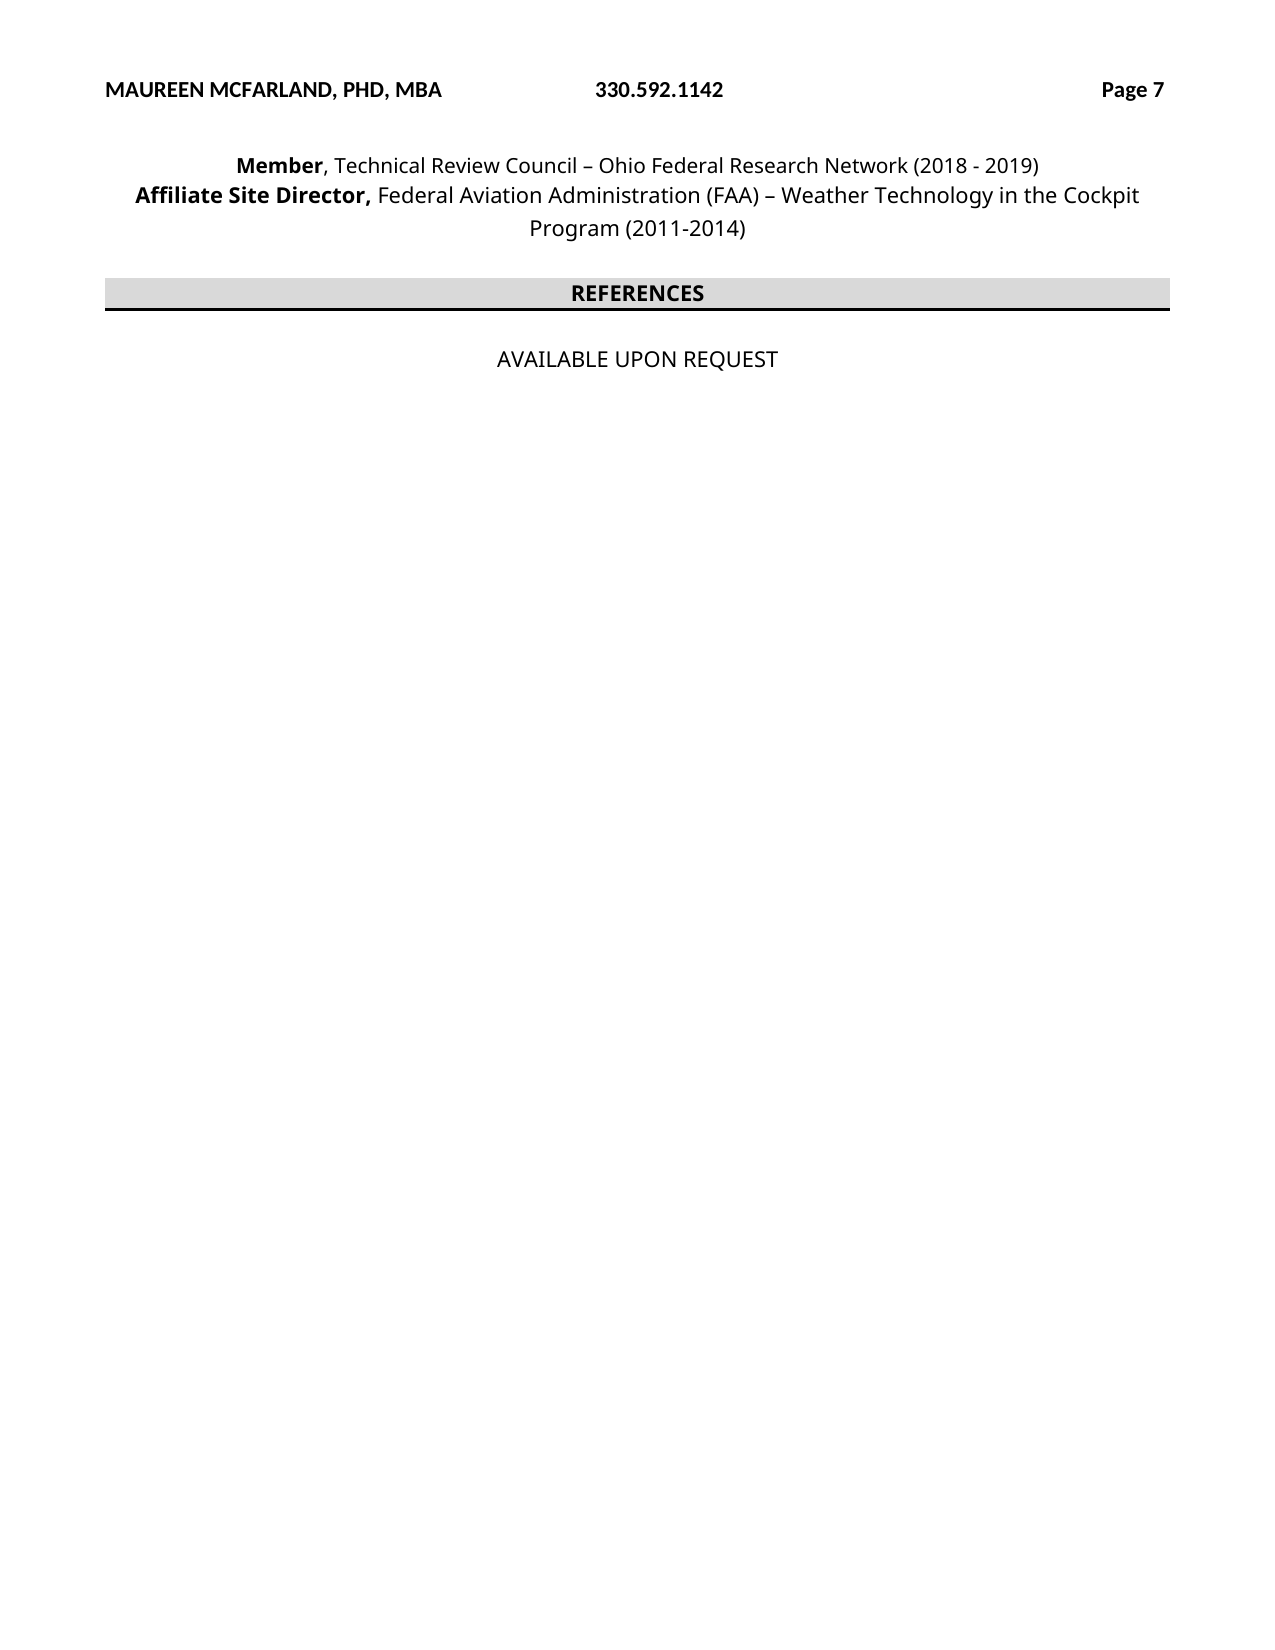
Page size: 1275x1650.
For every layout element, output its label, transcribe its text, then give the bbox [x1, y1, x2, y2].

text AVAILABLE UPON REQUEST [105, 343, 1170, 373]
text Affiliate Site Director, Federal Aviation Administration (FAA) – Weather Technology in the Cockpit Program (2011-2014) [105, 180, 1170, 242]
text REFERENCES [105, 278, 1170, 308]
text Member, Technical Review Council – Ohio Federal Research Network (2018 - 2019) [105, 151, 1170, 180]
